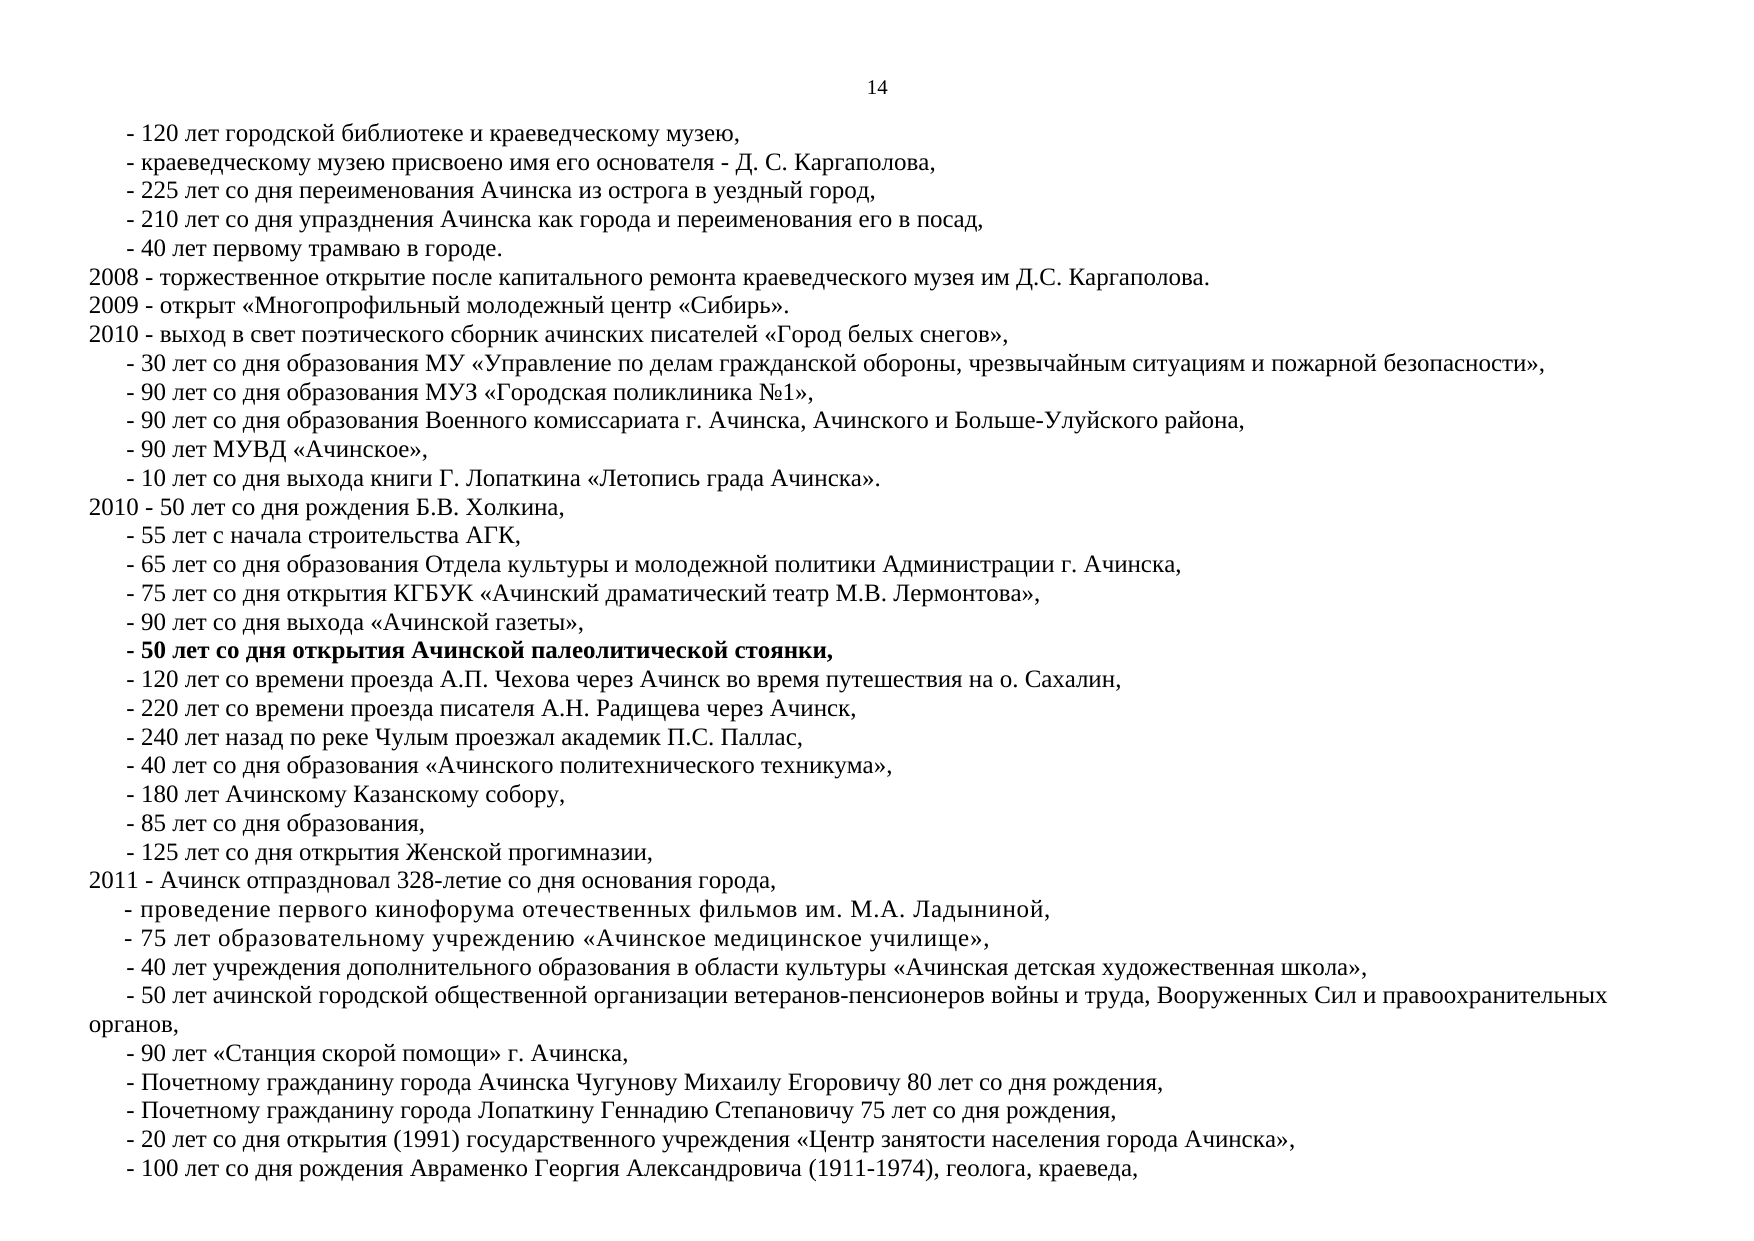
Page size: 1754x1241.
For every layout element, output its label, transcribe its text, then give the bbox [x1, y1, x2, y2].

text - 50 лет со дня открытия Ачинской палеолитической стоянки, [89, 636, 1665, 664]
text - 90 лет «Станция скорой помощи» г. Ачинска, [89, 1038, 1665, 1067]
text - 90 лет со дня образования Военного комиссариата г. Ачинска, Ачинского и Больше-Улуйского района, [89, 406, 1665, 434]
text - 90 лет со дня образования МУЗ «Городская поликлиника №1», [89, 377, 1665, 406]
text - 120 лет городской библиотеке и краеведческому музею, [89, 118, 1665, 147]
text - краеведческому музею присвоено имя его основателя - Д. С. Каргаполова, [89, 147, 1665, 176]
text - проведение первого кинофорума отечественных фильмов им. М.А. Ладыниной, [89, 894, 1665, 923]
text - 100 лет со дня рождения Авраменко Георгия Александровича (1911-1974), геолога, краеведа, [89, 1153, 1665, 1182]
text - 55 лет с начала строительства АГК, [89, 521, 1665, 549]
text - 30 лет со дня образования МУ «Управление по делам гражданской обороны, чрезвычайным ситуациям и пожарной безопасности», [89, 348, 1665, 377]
text - 240 лет назад по реке Чулым проезжал академик П.С. Паллас, [89, 722, 1665, 751]
text 2010 - 50 лет со дня рождения Б.В. Холкина, [89, 492, 1665, 521]
text - 125 лет со дня открытия Женской прогимназии, [89, 837, 1665, 866]
text - 10 лет со дня выхода книги Г. Лопаткина «Летопись града Ачинска». [89, 463, 1665, 492]
text - 120 лет со времени проезда А.П. Чехова через Ачинск во время путешествия на о. Сахалин, [89, 664, 1665, 693]
text - Почетному гражданину города Ачинска Чугунову Михаилу Егоровичу 80 лет со дня рождения, [89, 1067, 1665, 1096]
text - 220 лет со времени проезда писателя А.Н. Радищева через Ачинск, [89, 693, 1665, 722]
text - 75 лет образовательному учреждению «Ачинское медицинское училище», [89, 923, 1665, 952]
text - 40 лет учреждения дополнительного образования в области культуры «Ачинская детская художественная школа», [89, 952, 1665, 981]
text - 85 лет со дня образования, [89, 808, 1665, 837]
text 2008 - торжественное открытие после капитального ремонта краеведческого музея им Д.С. Каргаполова. [89, 262, 1665, 291]
text - 90 лет МУВД «Ачинское», [89, 434, 1665, 463]
text 2010 - выход в свет поэтического сборник ачинских писателей «Город белых снегов», [89, 319, 1665, 348]
text - 75 лет со дня открытия КГБУК «Ачинский драматический театр М.В. Лермонтова», [89, 578, 1665, 607]
text - 40 лет со дня образования «Ачинского политехнического техникума», [89, 751, 1665, 779]
text - Почетному гражданину города Лопаткину Геннадию Степановичу 75 лет со дня рождения, [89, 1096, 1665, 1124]
text - 225 лет со дня переименования Ачинска из острога в уездный город, [89, 176, 1665, 204]
text - 180 лет Ачинскому Казанскому собору, [89, 779, 1665, 808]
text - 20 лет со дня открытия (1991) государственного учреждения «Центр занятости населения города Ачинска», [89, 1124, 1665, 1153]
text - 50 лет ачинской городской общественной организации ветеранов-пенсионеров войны и труда, Вооруженных Сил и правоохранительных органов, [89, 981, 1665, 1038]
text - 90 лет со дня выхода «Ачинской газеты», [89, 607, 1665, 636]
text 2011 - Ачинск отпраздновал 328-летие со дня основания города, [89, 866, 1665, 894]
text - 65 лет со дня образования Отдела культуры и молодежной политики Администрации г. Ачинска, [89, 549, 1665, 578]
text - 40 лет первому трамваю в городе. [89, 233, 1665, 262]
text 2009 - открыт «Многопрофильный молодежный центр «Сибирь». [89, 291, 1665, 319]
text - 210 лет со дня упразднения Ачинска как города и переименования его в посад, [89, 204, 1665, 233]
